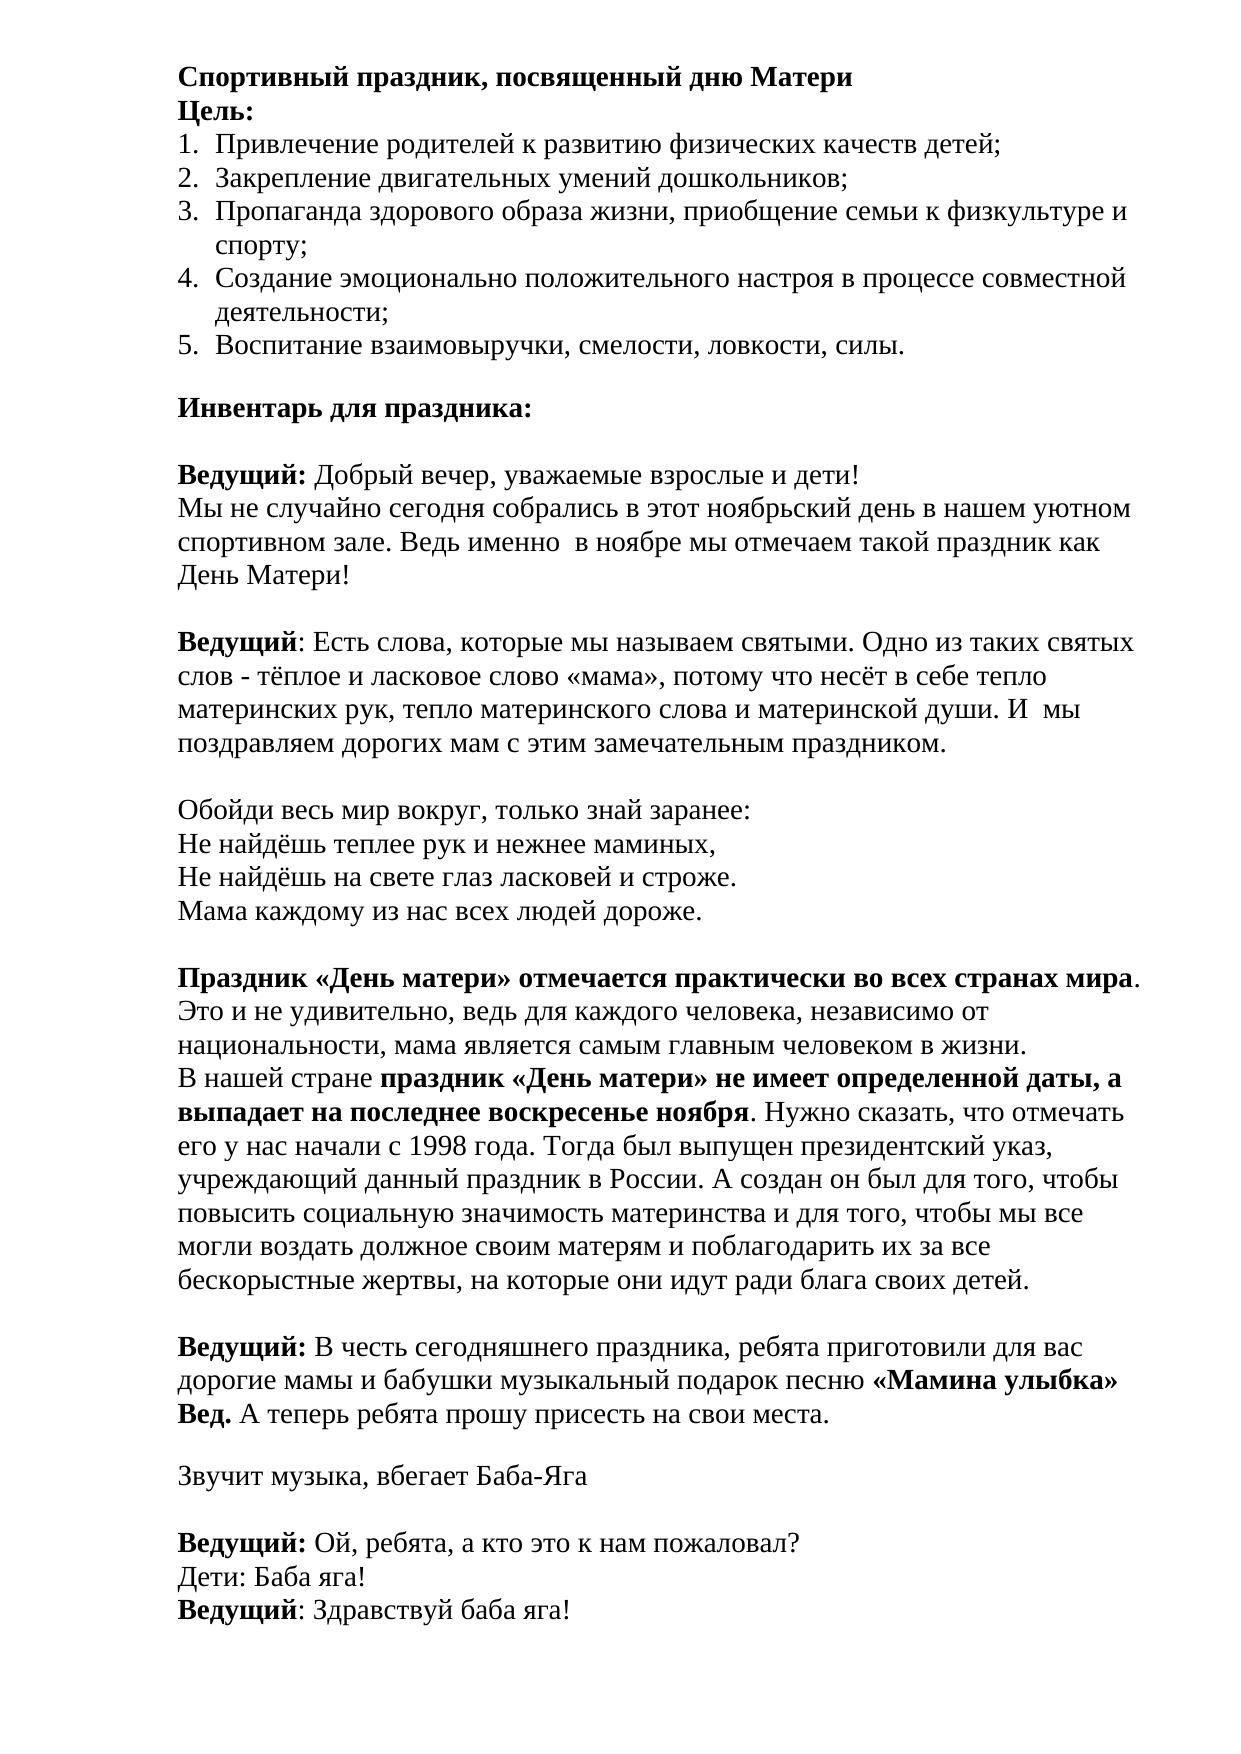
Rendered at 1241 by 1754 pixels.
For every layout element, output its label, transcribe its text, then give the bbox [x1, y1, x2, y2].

list Воспитание взаимовыручки, смелости, ловкости, силы. [177, 327, 1152, 361]
text Дети: Баба яга! [177, 1559, 1152, 1592]
text Праздник «День матери» отмечается практически во всех странах мира. Это и не удивительно, ведь для каждого человека, независимо от национальности, мама является самым главным человеком в жизни. [177, 960, 1152, 1061]
text Звучит музыка, вбегает Баба-Яга [177, 1458, 1152, 1492]
text Не найдёшь на свете глаз ласковей и строже. [177, 859, 1152, 893]
list Закрепление двигательных умений дошкольников; [177, 160, 1152, 193]
text Не найдёшь теплее рук и нежнее маминых, [177, 826, 1152, 859]
list Привлечение родителей к развитию физических качеств детей; [177, 126, 1152, 160]
text В нашей стране праздник «День матери» не имеет определенной даты, а выпадает на последнее воскресенье ноября. Нужно сказать, что отмечать его у нас начали с 1998 года. Тогда был выпущен президентский указ, учреждающий данный праздник в России. А создан он был для того, чтобы повысить социальную значимость материнства и для того, чтобы мы все могли воздать должное своим матерям и поблагодарить их за все бескорыстные жертвы, на которые они идут ради блага своих детей. [991, 1061, 1152, 1295]
text Ведущий: Добрый вечер, уважаемые взрослые и дети! [148, 457, 1152, 490]
text Ведущий: В честь сегодняшнего праздника, ребята приготовили для вас дорогие мамы и бабушки музыкальный подарок песню «Мамина улыбка» [177, 1329, 1152, 1396]
text Вед. А теперь ребята прошу присесть на свои места. [177, 1396, 1152, 1429]
text Ведущий: Ой, ребята, а кто это к нам пожаловал? [177, 1525, 1152, 1559]
text Мы не случайно сегодня собрались в этот ноябрьский день в нашем уютном спортивном зале. Ведь именно в ноябре мы отмечаем такой праздник как День Матери! [177, 490, 1152, 591]
list Пропаганда здорового образа жизни, приобщение семьи к физкультуре и спорту; [177, 193, 1152, 260]
text Обойди весь мир вокруг, только знай заранее: [177, 792, 1152, 826]
text Инвентарь для праздника: [148, 390, 1152, 423]
list Создание эмоционально положительного настроя в процессе совместной деятельности; [177, 260, 1152, 327]
text Цель: [177, 93, 1152, 126]
text Ведущий: Здравствуй баба яга! [177, 1592, 1152, 1626]
text Мама каждому из нас всех людей дороже. [177, 893, 1152, 926]
text Ведущий: Есть слова, которые мы называем святыми. Одно из таких святых слов - тёплое и ласковое слово «мама», потому что несёт в себе тепло материнских рук, тепло материнского слова и материнской души. И мы поздравляем дорогих мам с этим замечательным праздником. [177, 624, 1152, 759]
text Спортивный праздник, посвященный дню Матери [177, 59, 1152, 93]
